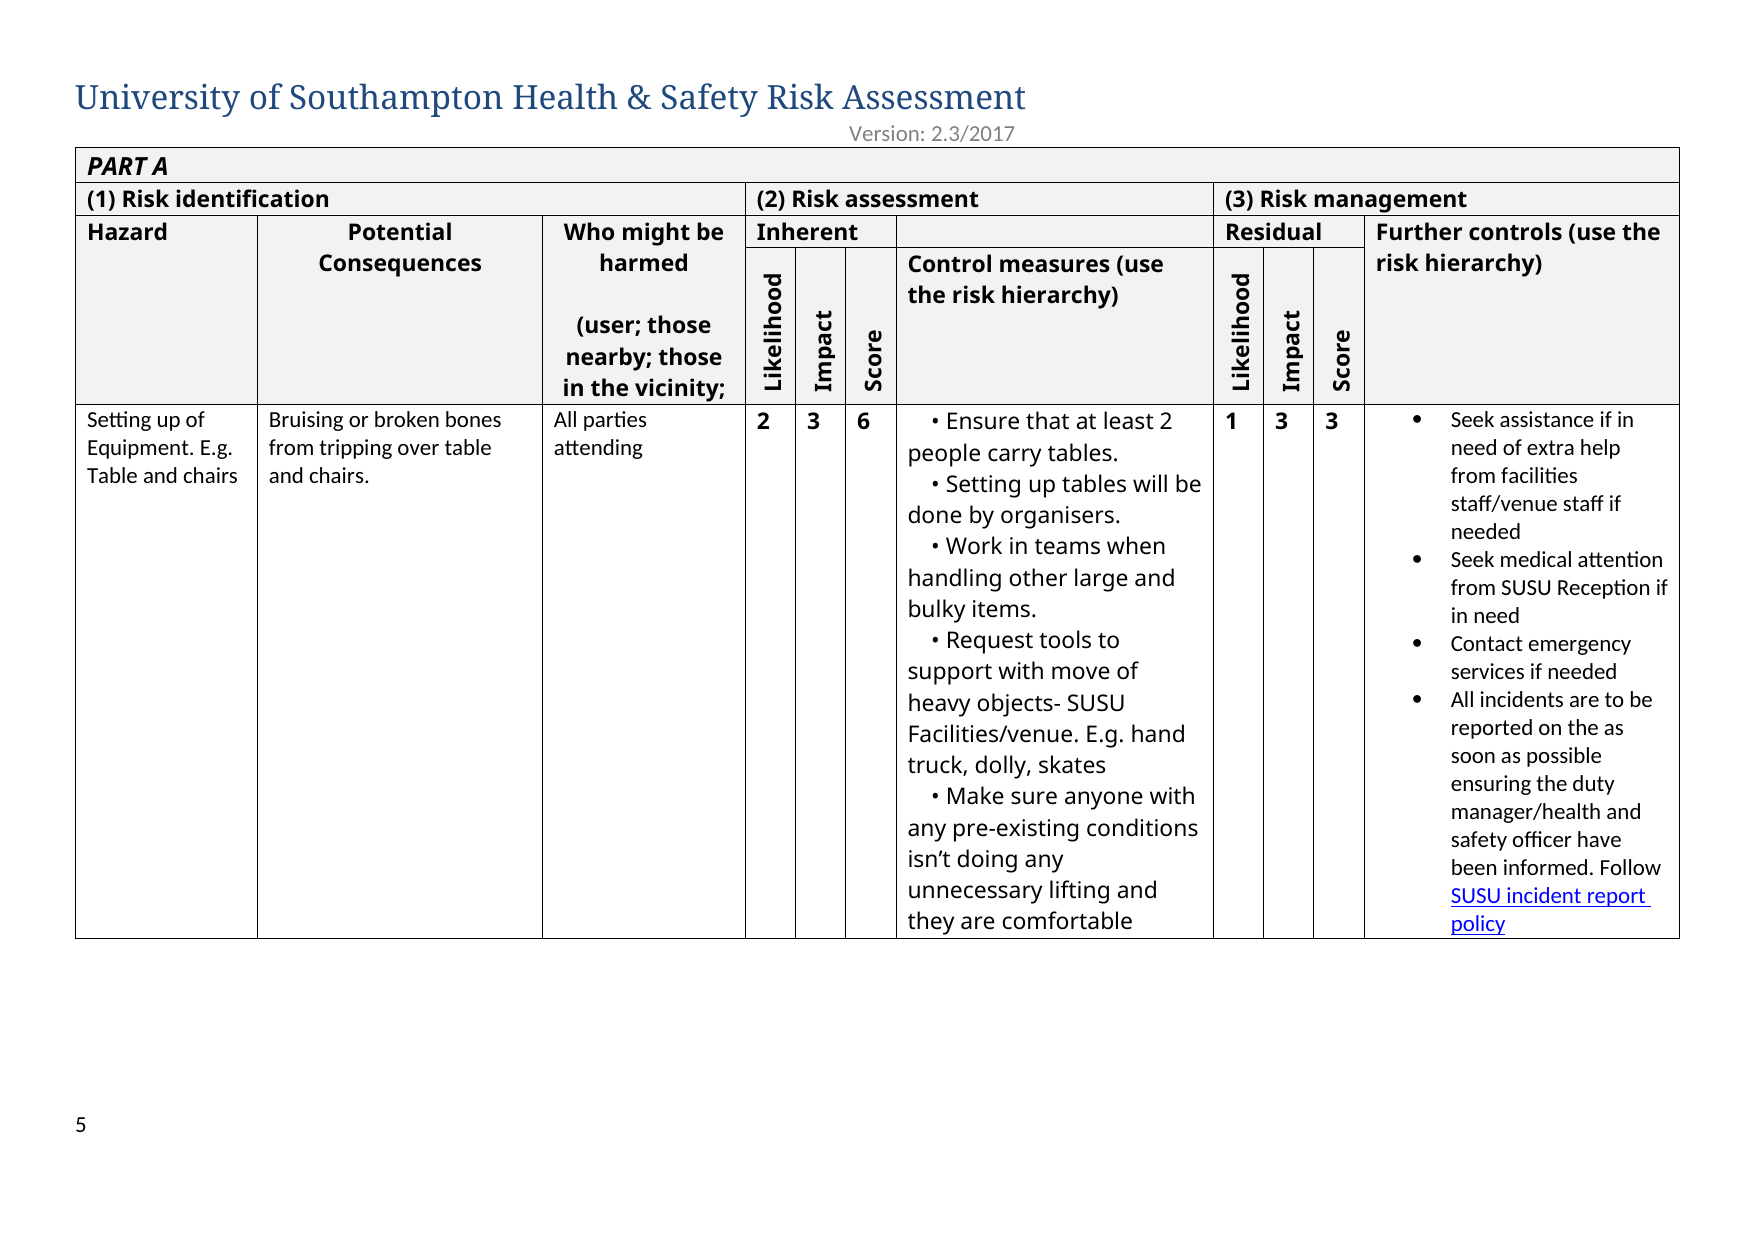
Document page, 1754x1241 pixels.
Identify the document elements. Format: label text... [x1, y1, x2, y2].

table_cell Score [1314, 248, 1364, 404]
table_cell Hazard [76, 216, 257, 404]
table_cell • Ensure that at least 2 people carry tables. • Setting up tables will be done by organisers. • Work in teams when handling other large and bulky items. • Request tools to support with move of heavy objects- SUSU Facilities/venue. E.g. hand truck, dolly, skates • Make sure anyone with any pre-existing conditions isn’t doing any unnecessary lifting and they are comfortable [897, 405, 1213, 938]
table_cell Score [846, 248, 896, 404]
table_cell Bruising or broken bones from tripping over table and chairs. [258, 405, 542, 938]
table_cell Further controls (use the risk hierarchy) [1365, 216, 1679, 404]
table_cell 1 [1214, 405, 1263, 938]
table_cell Inherent [746, 216, 896, 247]
table_cell Setting up of Equipment. E.g. Table and chairs [76, 405, 257, 938]
table_cell Seek assistance if in need of extra help from facilities staff/venue staff if needed Seek medical attention from SUSU Reception if in need Contact emergency services if needed All incidents are to be reported on the as soon as possible ensuring the duty manager/health and safety officer have been informed. Follow SUSU incident report policy [1365, 405, 1679, 938]
table_cell 3 [796, 405, 845, 938]
table_cell Impact [1264, 248, 1313, 404]
table_cell (2) Risk assessment [746, 183, 1213, 214]
table_cell Who might be harmed (user; those nearby; those in the vicinity; members of the public) [543, 216, 745, 404]
table_cell 6 [846, 405, 896, 938]
table_cell 3 [1264, 405, 1313, 938]
table_cell Residual [1214, 216, 1364, 247]
table_cell 3 [1314, 405, 1364, 938]
table_cell Potential Consequences [258, 216, 542, 404]
table_cell 2 [746, 405, 795, 938]
table_cell Control measures (use the risk hierarchy) [897, 248, 1213, 404]
table_cell Impact [796, 248, 845, 404]
table_header PART A [76, 148, 1679, 182]
table_cell Likelihood [746, 248, 795, 404]
table_cell (1) Risk identification [76, 183, 745, 214]
table_cell [897, 216, 1213, 247]
table_cell Likelihood [1214, 248, 1263, 404]
table_cell (3) Risk management [1214, 183, 1679, 214]
table_cell All parties attending [543, 405, 745, 938]
